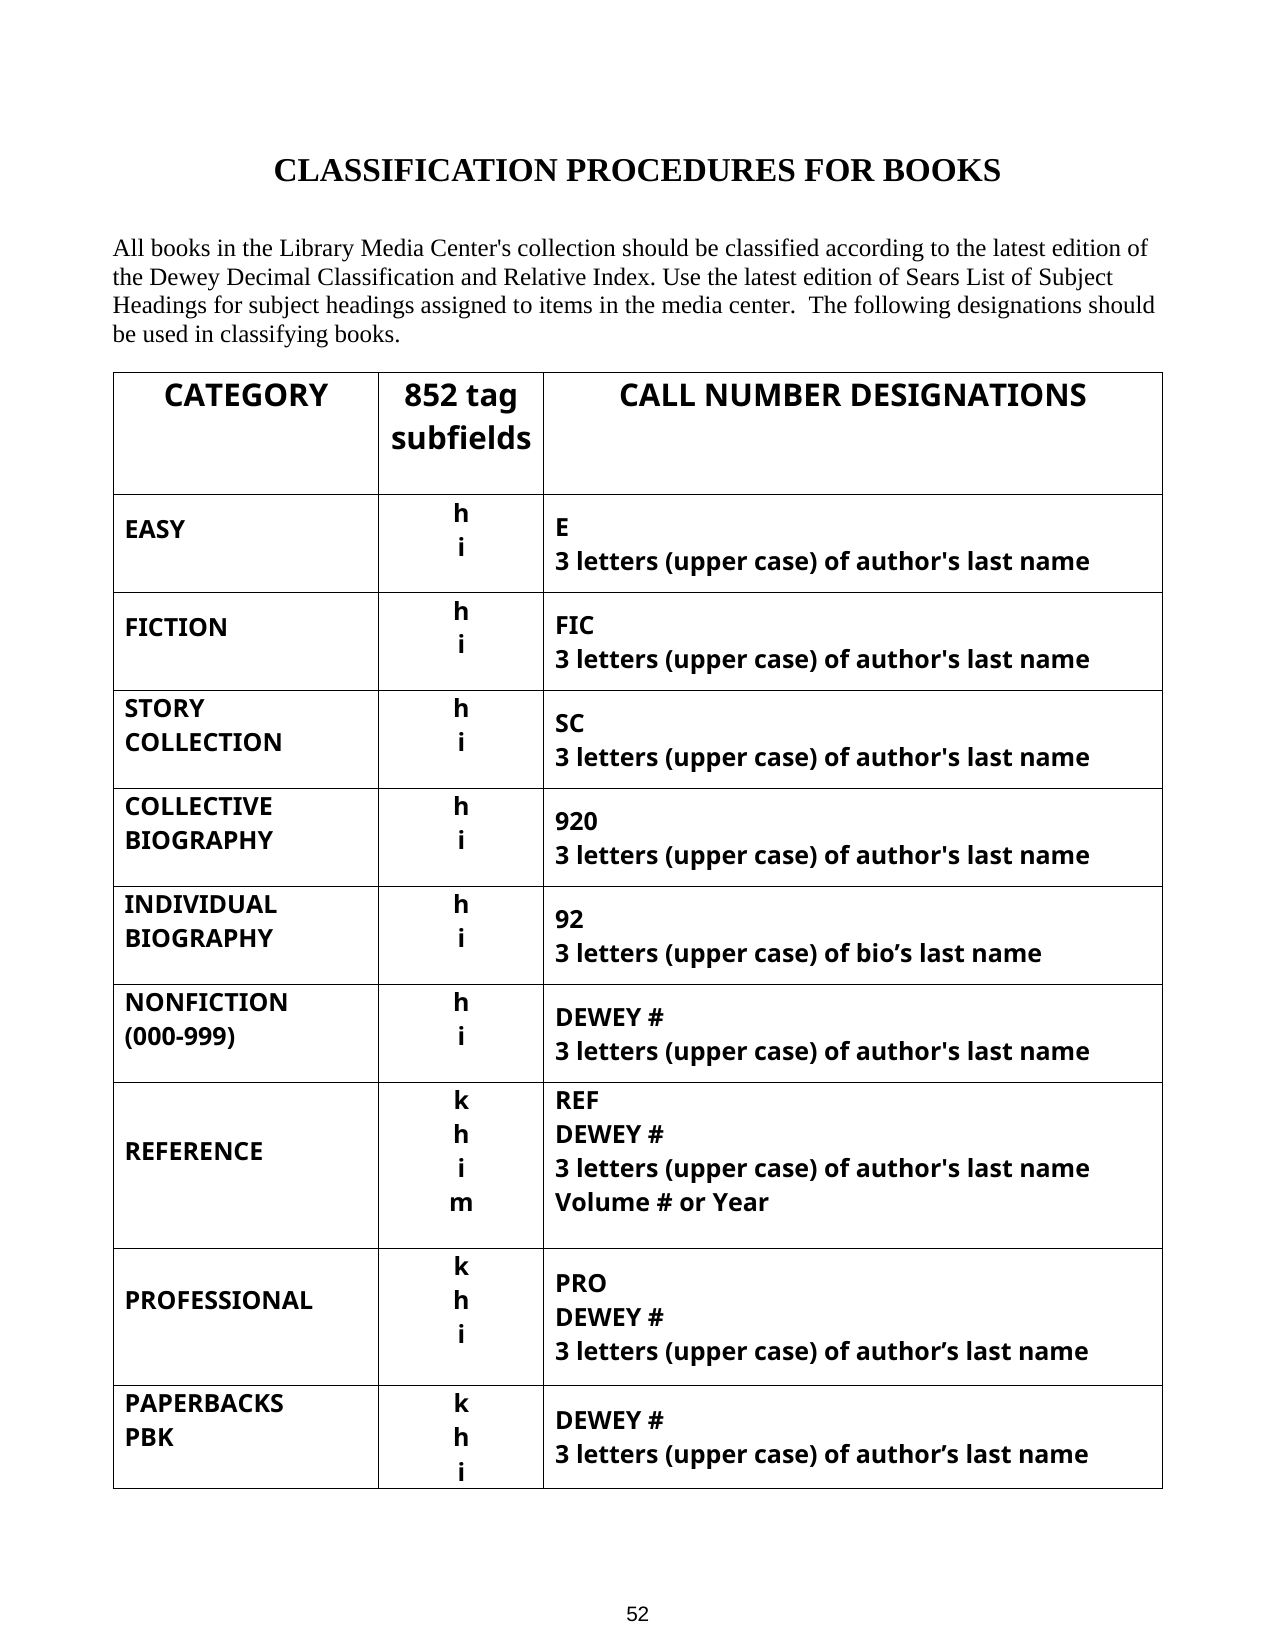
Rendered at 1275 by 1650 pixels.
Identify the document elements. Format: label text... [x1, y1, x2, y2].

text All books in the Library Media Center's collection should be classified according to the latest edition of the Dewey Decimal Classification and Relative Index. Use the latest edition of Sears List of Subject Headings for subject headings assigned to items in the media center. The following designations should be used in classifying books. [112, 233, 1162, 348]
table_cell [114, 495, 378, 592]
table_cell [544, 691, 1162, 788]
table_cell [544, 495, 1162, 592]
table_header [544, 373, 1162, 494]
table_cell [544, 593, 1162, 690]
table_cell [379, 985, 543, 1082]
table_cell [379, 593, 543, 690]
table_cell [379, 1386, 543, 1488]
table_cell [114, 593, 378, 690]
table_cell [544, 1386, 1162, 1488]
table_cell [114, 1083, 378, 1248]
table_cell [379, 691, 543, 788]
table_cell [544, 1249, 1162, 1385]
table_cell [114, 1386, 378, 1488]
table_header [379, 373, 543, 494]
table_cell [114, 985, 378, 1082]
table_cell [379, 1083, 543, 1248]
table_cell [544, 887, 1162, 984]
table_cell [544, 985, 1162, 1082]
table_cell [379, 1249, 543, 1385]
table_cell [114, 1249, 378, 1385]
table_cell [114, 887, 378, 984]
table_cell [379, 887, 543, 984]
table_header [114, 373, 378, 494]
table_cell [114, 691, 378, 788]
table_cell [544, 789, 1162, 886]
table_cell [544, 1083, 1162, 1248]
subtitle CLASSIFICATION PROCEDURES FOR BOOKS [112, 150, 1162, 188]
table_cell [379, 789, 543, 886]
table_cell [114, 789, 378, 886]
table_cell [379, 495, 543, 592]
